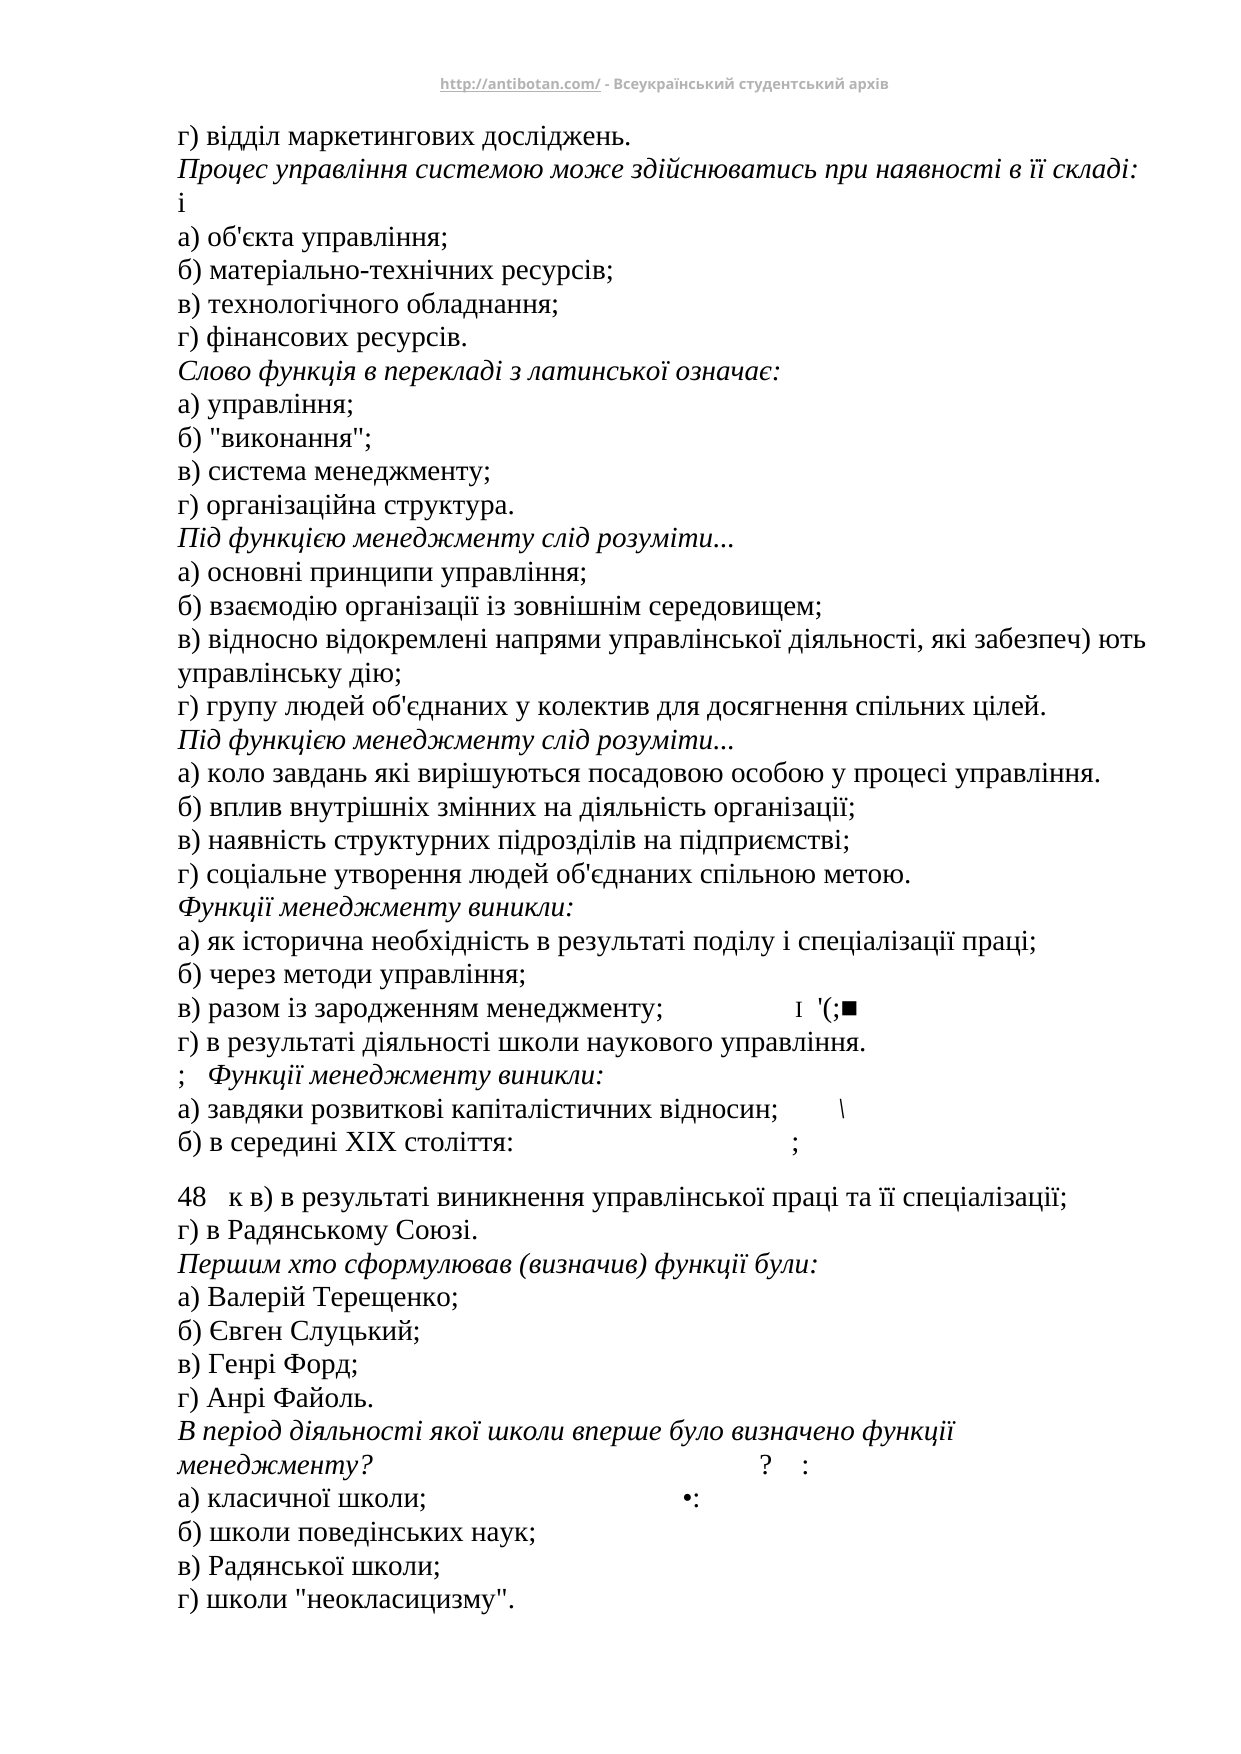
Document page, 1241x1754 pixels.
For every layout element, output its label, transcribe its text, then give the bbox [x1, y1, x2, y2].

text в) наявність структурних підрозділів на підприємстві; [177, 822, 1152, 856]
text в) Генрі Форд; [177, 1346, 1152, 1380]
text Слово функція в перекладі з латинської означає: [177, 353, 1152, 386]
text в) відносно відокремлені напрями управлінської діяльності, які забезпеч) ють управлінську дію; [177, 621, 1152, 688]
text В період діяльності якої школи вперше було визначено функції менеджменту? ? : [177, 1413, 1152, 1481]
text г) організаційна структура. [177, 487, 1152, 521]
text а) коло завдань які вирішуються посадовою особою у процесі управління. [177, 755, 1152, 789]
text в) система менеджменту; [177, 453, 1152, 487]
text а) управління; [177, 386, 1152, 420]
text Процес управління системою може здійснюватись при наявності в її складі: і [177, 152, 1152, 219]
text Під функцією менеджменту слід розуміти... [177, 521, 1152, 554]
text Під функцією менеджменту слід розуміти... [177, 722, 1152, 755]
text Першим хто сформулював (визначив) функції були: [177, 1246, 1152, 1279]
text ; Функції менеджменту виникли: [177, 1057, 1152, 1091]
text в) Радянської школи; [177, 1548, 1152, 1581]
text а) класичної школи; •: [177, 1481, 1152, 1514]
text б) школи поведінських наук; [177, 1514, 1152, 1548]
text в) технологічного обладнання; [177, 286, 1152, 319]
text г) Анрі Файоль. [177, 1380, 1152, 1413]
text б) матеріально-технічних ресурсів; [177, 252, 1152, 286]
text г) в результаті діяльності школи наукового управління. [177, 1024, 1152, 1057]
text г) групу людей об'єднаних у колектив для досягнення спільних цілей. [177, 688, 1152, 722]
text б) Євген Слуцький; [177, 1313, 1152, 1346]
text б) в середині XIX століття: ; [177, 1124, 1152, 1158]
text б) вплив внутрішніх змінних на діяльність організації; [177, 789, 1152, 822]
text б) "виконання"; [177, 420, 1152, 453]
text г) соціальне утворення людей об'єднаних спільною метою. [177, 856, 1152, 889]
text а) основні принципи управління; [177, 554, 1152, 588]
text б) взаємодію організації із зовнішнім середовищем; [177, 588, 1152, 621]
text г) фінансових ресурсів. [177, 319, 1152, 353]
text г) в Радянському Союзі. [177, 1212, 1152, 1246]
text г) відділ маркетингових досліджень. [177, 118, 1152, 152]
text б) через методи управління; [177, 957, 1152, 990]
text Функції менеджменту виникли: [177, 889, 1152, 923]
text а) як історична необхідність в результаті поділу і спеціалізації праці; [177, 923, 1152, 957]
text 48 к в) в результаті виникнення управлінської праці та її спеціалізації; [177, 1179, 1152, 1212]
text в) разом із зародженням менеджменту; і '(;■ [177, 990, 1152, 1024]
text а) завдяки розвиткові капіталістичних відносин; \ [177, 1091, 1152, 1124]
text а) об'єкта управління; [177, 219, 1152, 252]
text г) школи "неокласицизму". [177, 1581, 1152, 1615]
text а) Валерій Терещенко; [177, 1279, 1152, 1313]
